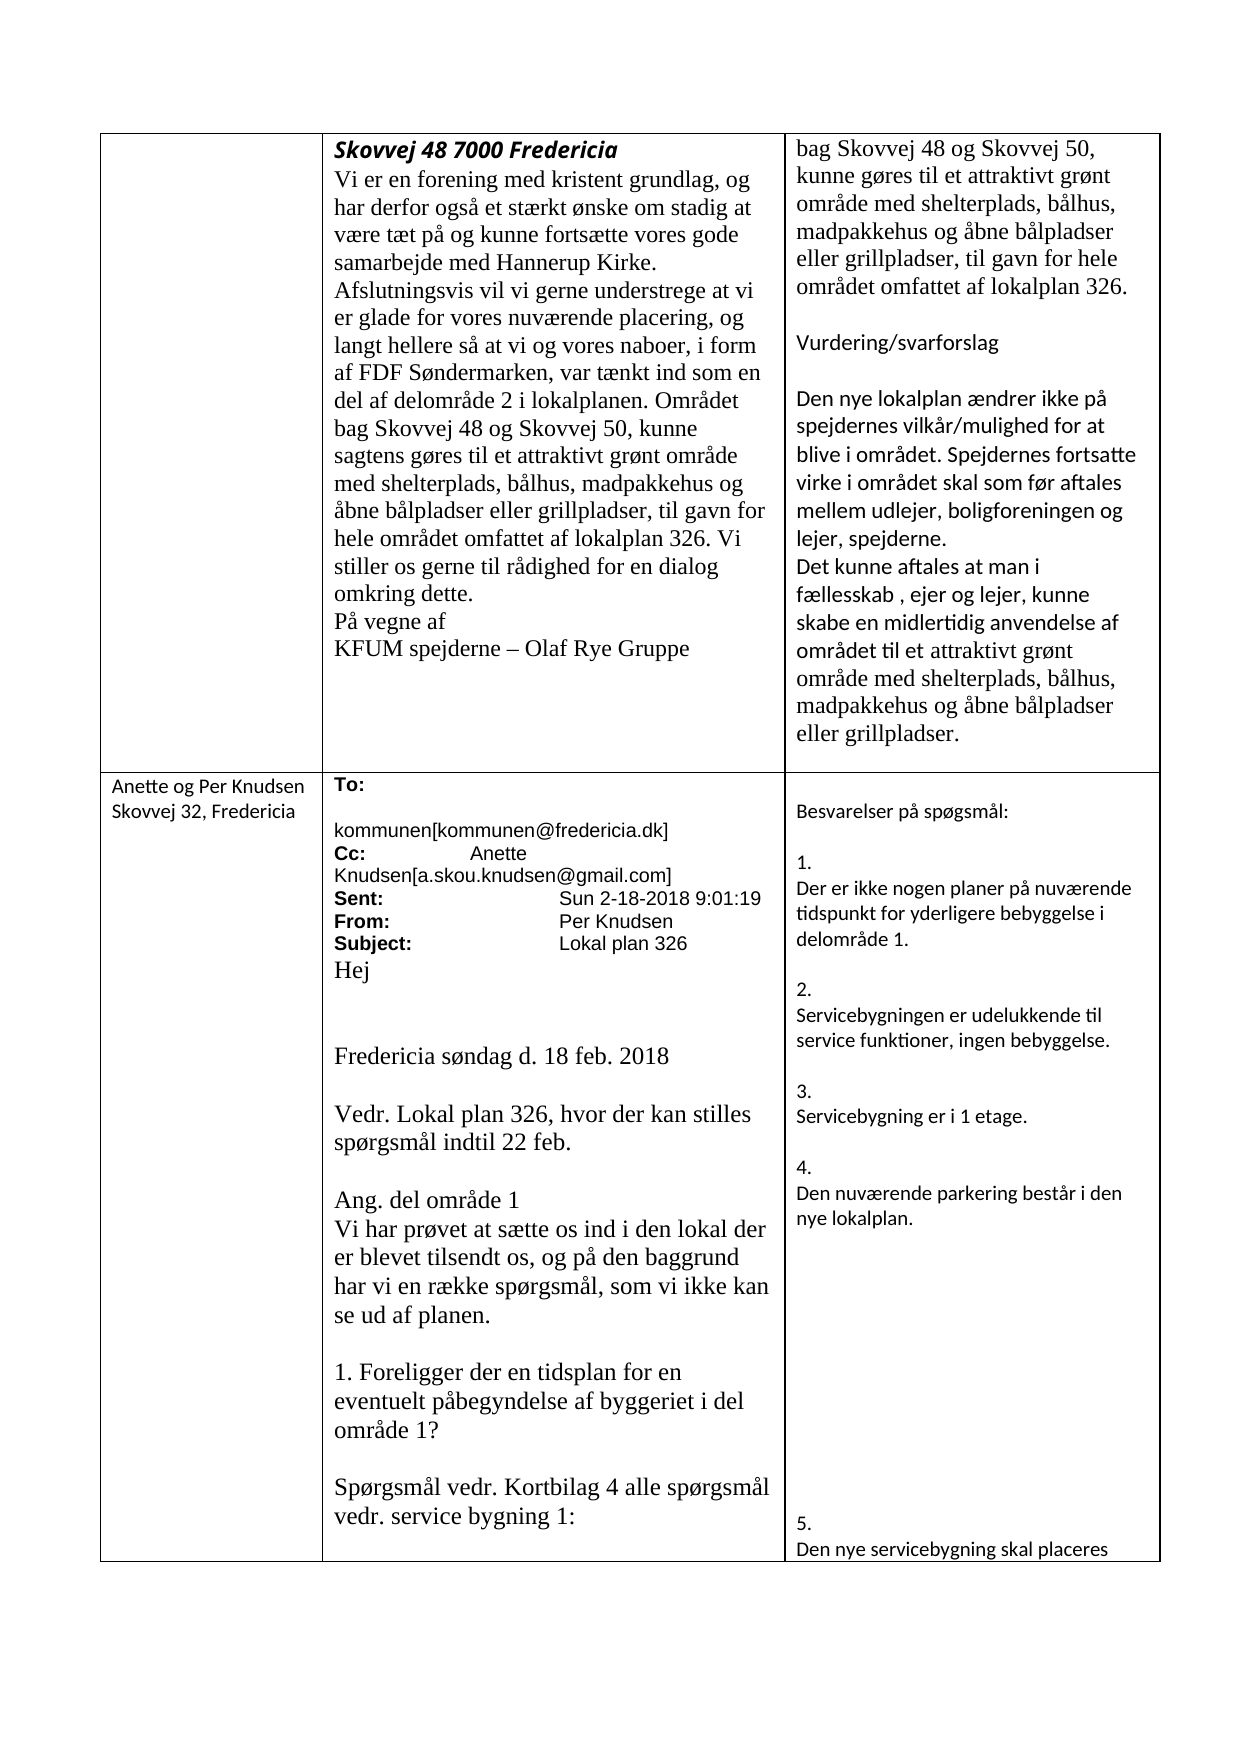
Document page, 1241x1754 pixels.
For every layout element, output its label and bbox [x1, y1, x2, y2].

table_cell [101, 134, 322, 772]
table_cell [786, 773, 1159, 1561]
table_cell [323, 134, 784, 772]
table_cell [101, 773, 322, 1561]
table_cell [323, 773, 784, 1561]
table_cell [786, 134, 1159, 772]
